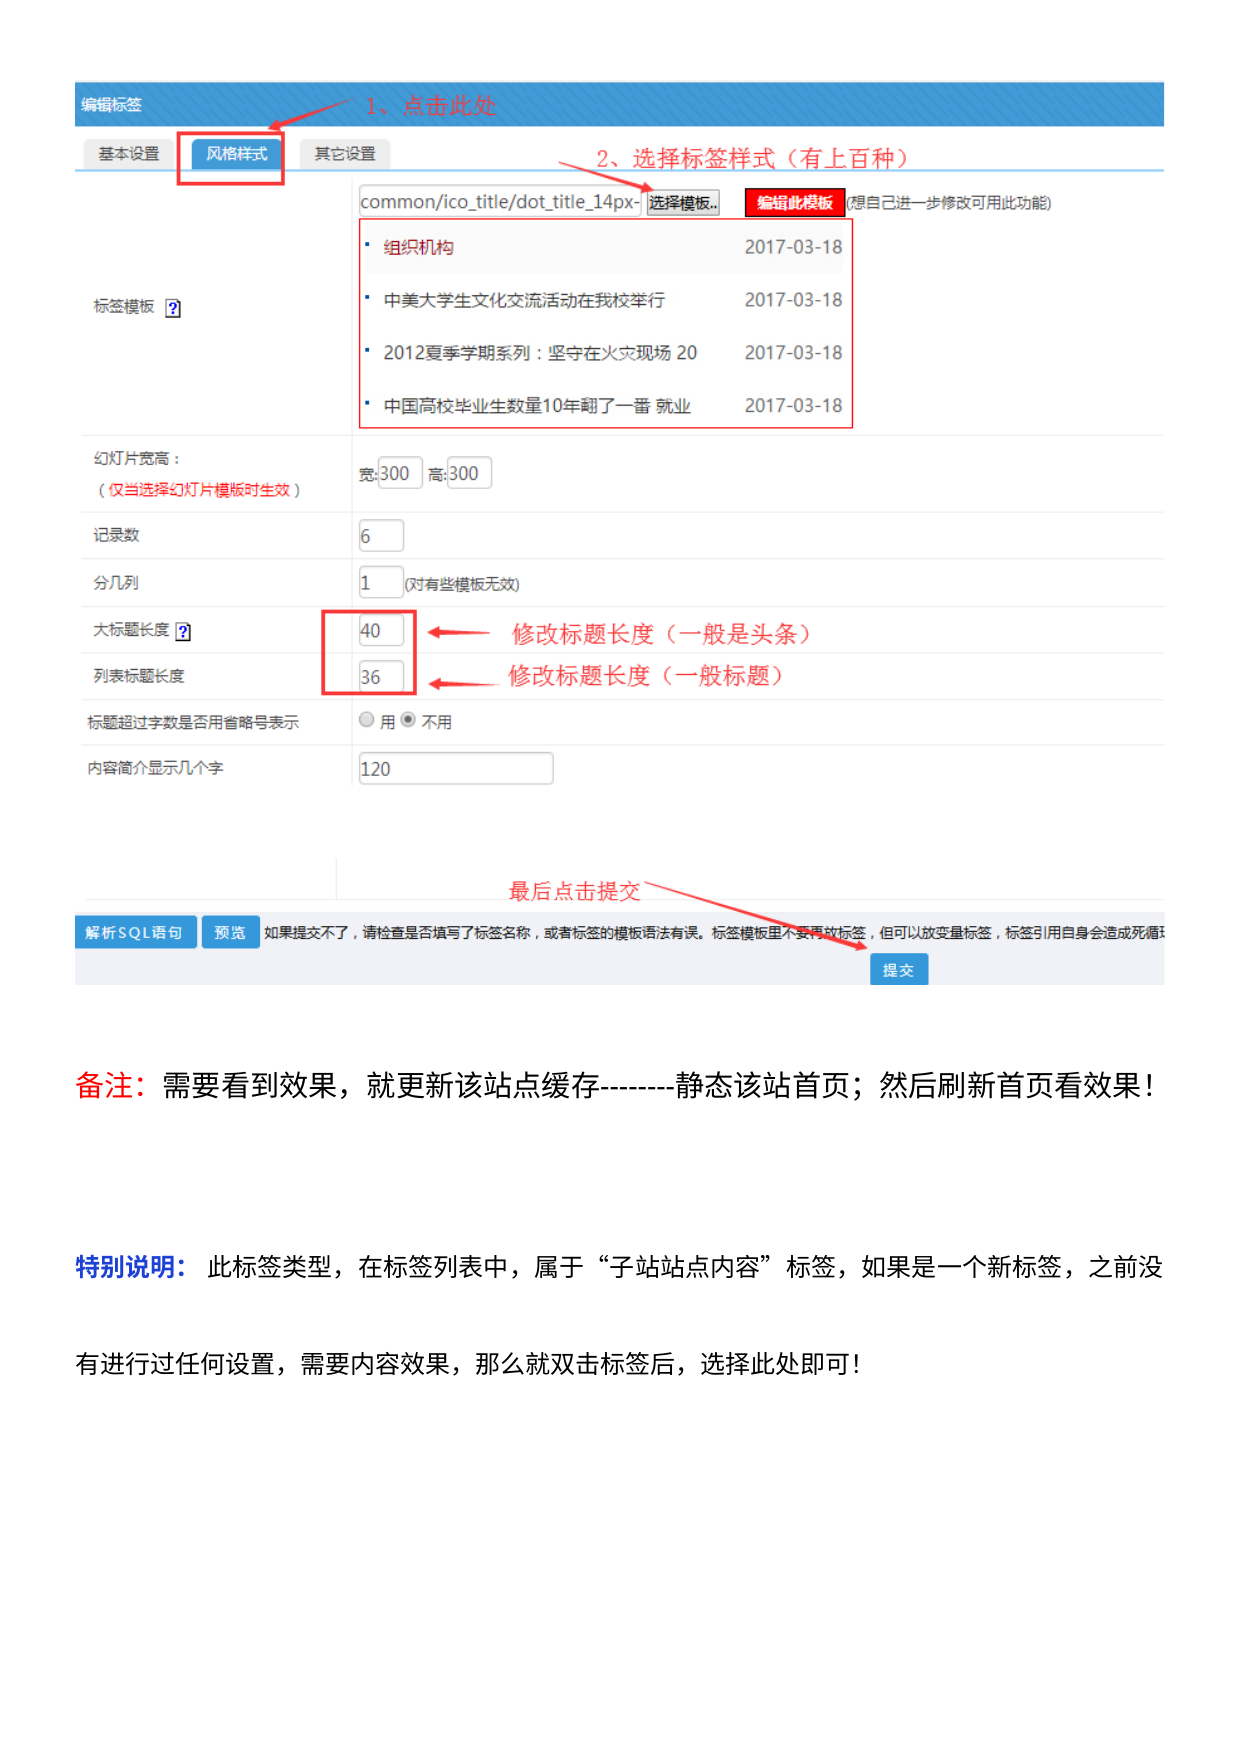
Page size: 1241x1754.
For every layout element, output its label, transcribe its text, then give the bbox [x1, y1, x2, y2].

picture [75, 858, 1165, 985]
text 特别说明： 此标签类型，在标签列表中，属于“子站站点内容”标签，如果是一个新标签，之前没有进行过任何设置，需要内容效果，那么就双击标签后，选择此处即可！ [75, 1233, 1165, 1396]
text 备注：需要看到效果，就更新该站点缓存--------静态该站首页；然后刷新首页看效果！ [75, 1052, 1165, 1117]
picture [75, 80, 1165, 786]
